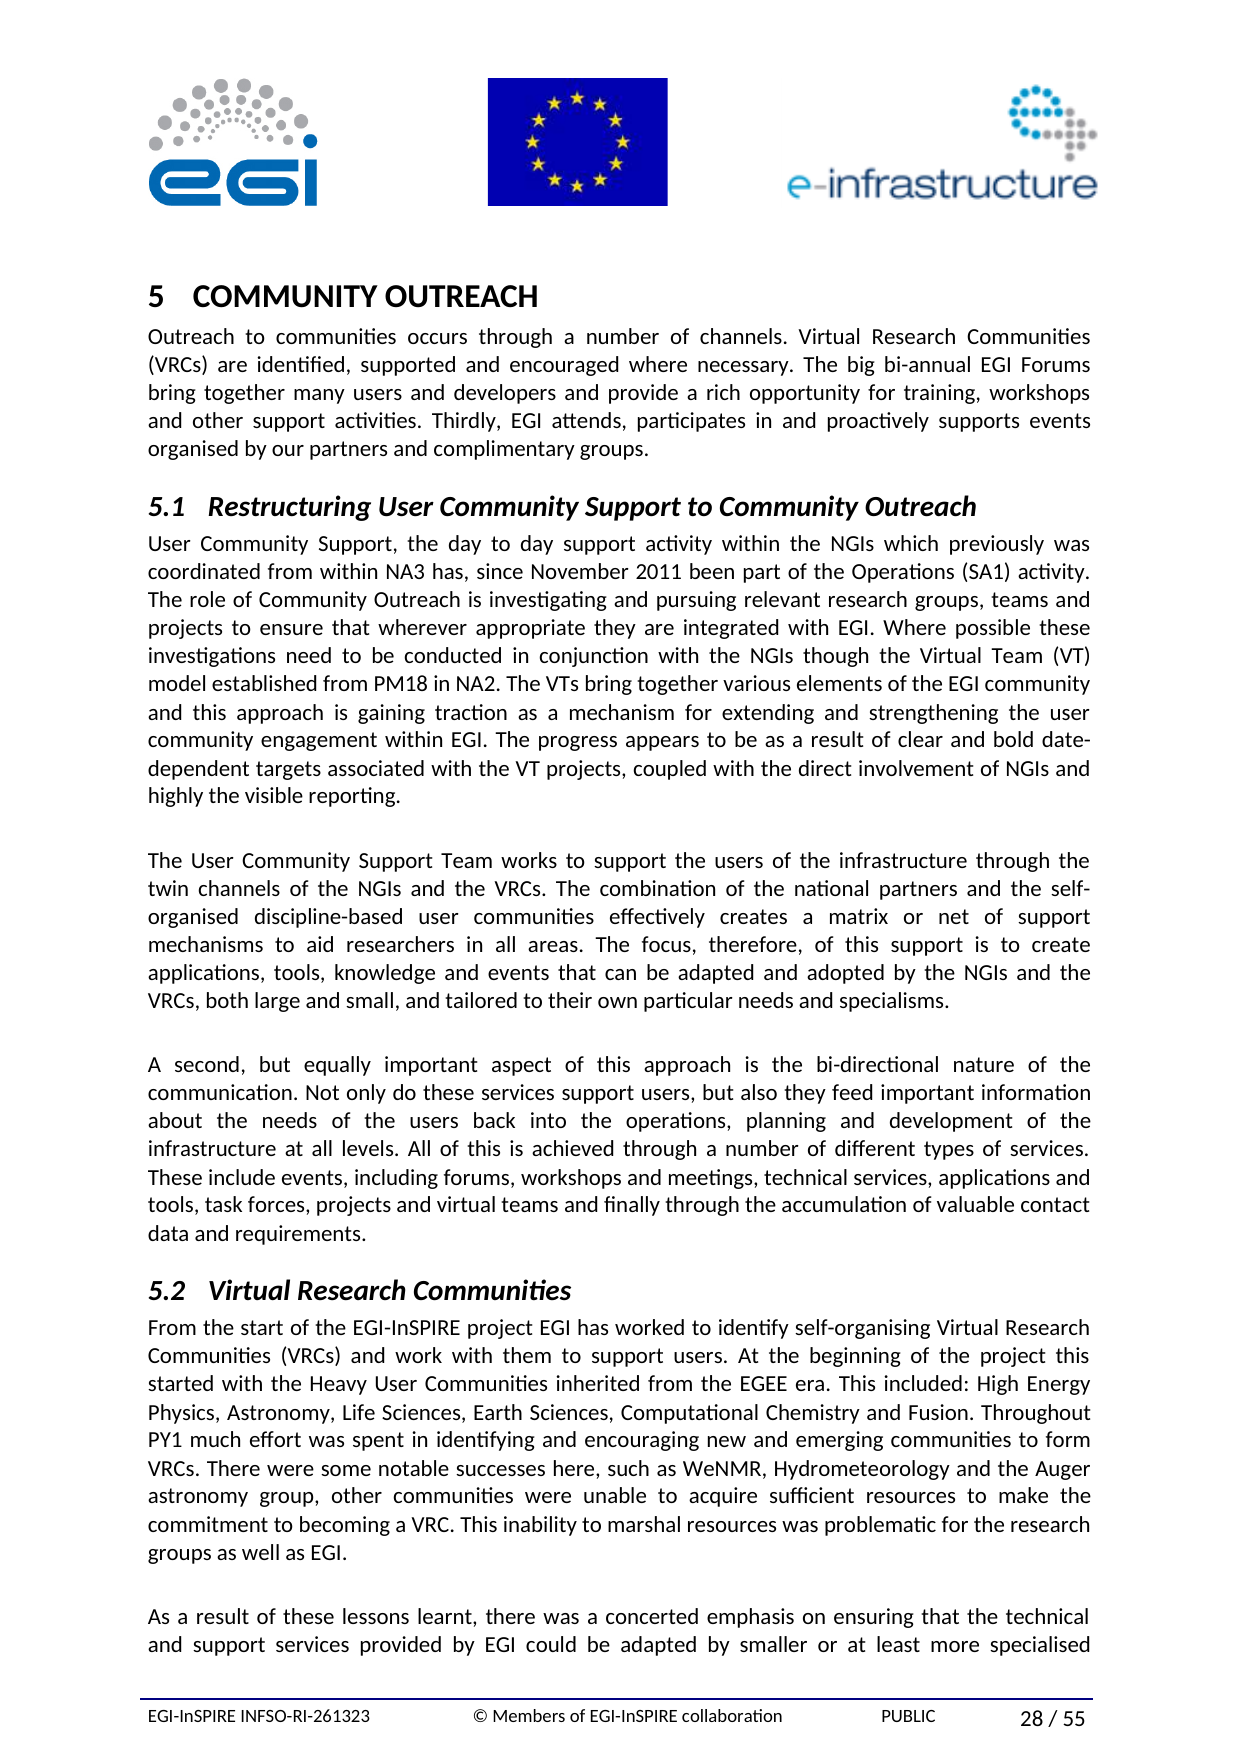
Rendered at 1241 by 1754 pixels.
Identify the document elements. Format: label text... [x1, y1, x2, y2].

picture [487, 78, 668, 206]
text Outreach to communities occurs through a number of channels. Virtual Research Communities (VRCs) are identified, supported and encouraged where necessary. The big bi-annual EGI Forums bring together many users and developers and provide a rich opportunity for training, workshops and other support activities. Thirdly, EGI attends, participates in and proactively supports events organised by our partners and complimentary groups. [148, 322, 1092, 463]
text The User Community Support Team works to support the users of the infrastructure through the twin channels of the NGIs and the VRCs. The combination of the national partners and the self-organised discipline-based user communities effectively creates a matrix or net of support mechanisms to aid researchers in all areas. The focus, therefore, of this support is to create applications, tools, knowledge and events that can be adapted and adopted by the NGIs and the VRCs, both large and small, and tailored to their own particular needs and specialisms. [148, 846, 1092, 1014]
text A second, but equally important aspect of this approach is the bi-directional nature of the communication. Not only do these services support users, but also they feed important information about the needs of the users back into the operations, planning and development of the infrastructure at all levels. All of this is achieved through a number of different types of services. These include events, including forums, workshops and meetings, technical services, applications and tools, task forces, projects and virtual teams and finally through the accumulation of valuable contact data and requirements. [148, 1051, 1092, 1247]
subtitle Virtual Research Communities [148, 1272, 1092, 1307]
text From the start of the EGI-InSPIRE project EGI has worked to identify self-organising Virtual Research Communities (VRCs) and work with them to support users. At the beginning of the project this started with the Heavy User Communities inherited from the EGEE era. This included: High Energy Physics, Astronomy, Life Sciences, Earth Sciences, Computational Chemistry and Fusion. Throughout PY1 much effort was spent in identifying and encouraging new and emerging communities to form VRCs. There were some notable successes here, such as WeNMR, Hydrometeorology and the Auger astronomy group, other communities were unable to acquire sufficient resources to make the commitment to becoming a VRC. This inability to marshal resources was problematic for the research groups as well as EGI. [148, 1313, 1092, 1566]
subtitle Community Outreach [148, 276, 1092, 316]
picture [780, 78, 1106, 208]
text User Community Support, the day to day support activity within the NGIs which previously was coordinated from within NA3 has, since November 2011 been part of the Operations (SA1) activity. The role of Community Outreach is investigating and pursuing relevant research groups, teams and projects to ensure that wherever appropriate they are integrated with EGI. Where possible these investigations need to be conducted in conjunction with the NGIs though the Virtual Team (VT) model established from PM18 in NA2. The VTs bring together various elements of the EGI community and this approach is gaining traction as a mechanism for extending and strengthening the user community engagement within EGI. The progress appears to be as a result of clear and bold date-dependent targets associated with the VT projects, coupled with the direct involvement of NGIs and highly the visible reporting. [148, 529, 1092, 810]
subtitle Restructuring User Community Support to Community Outreach [148, 488, 1092, 523]
picture [147, 78, 319, 208]
